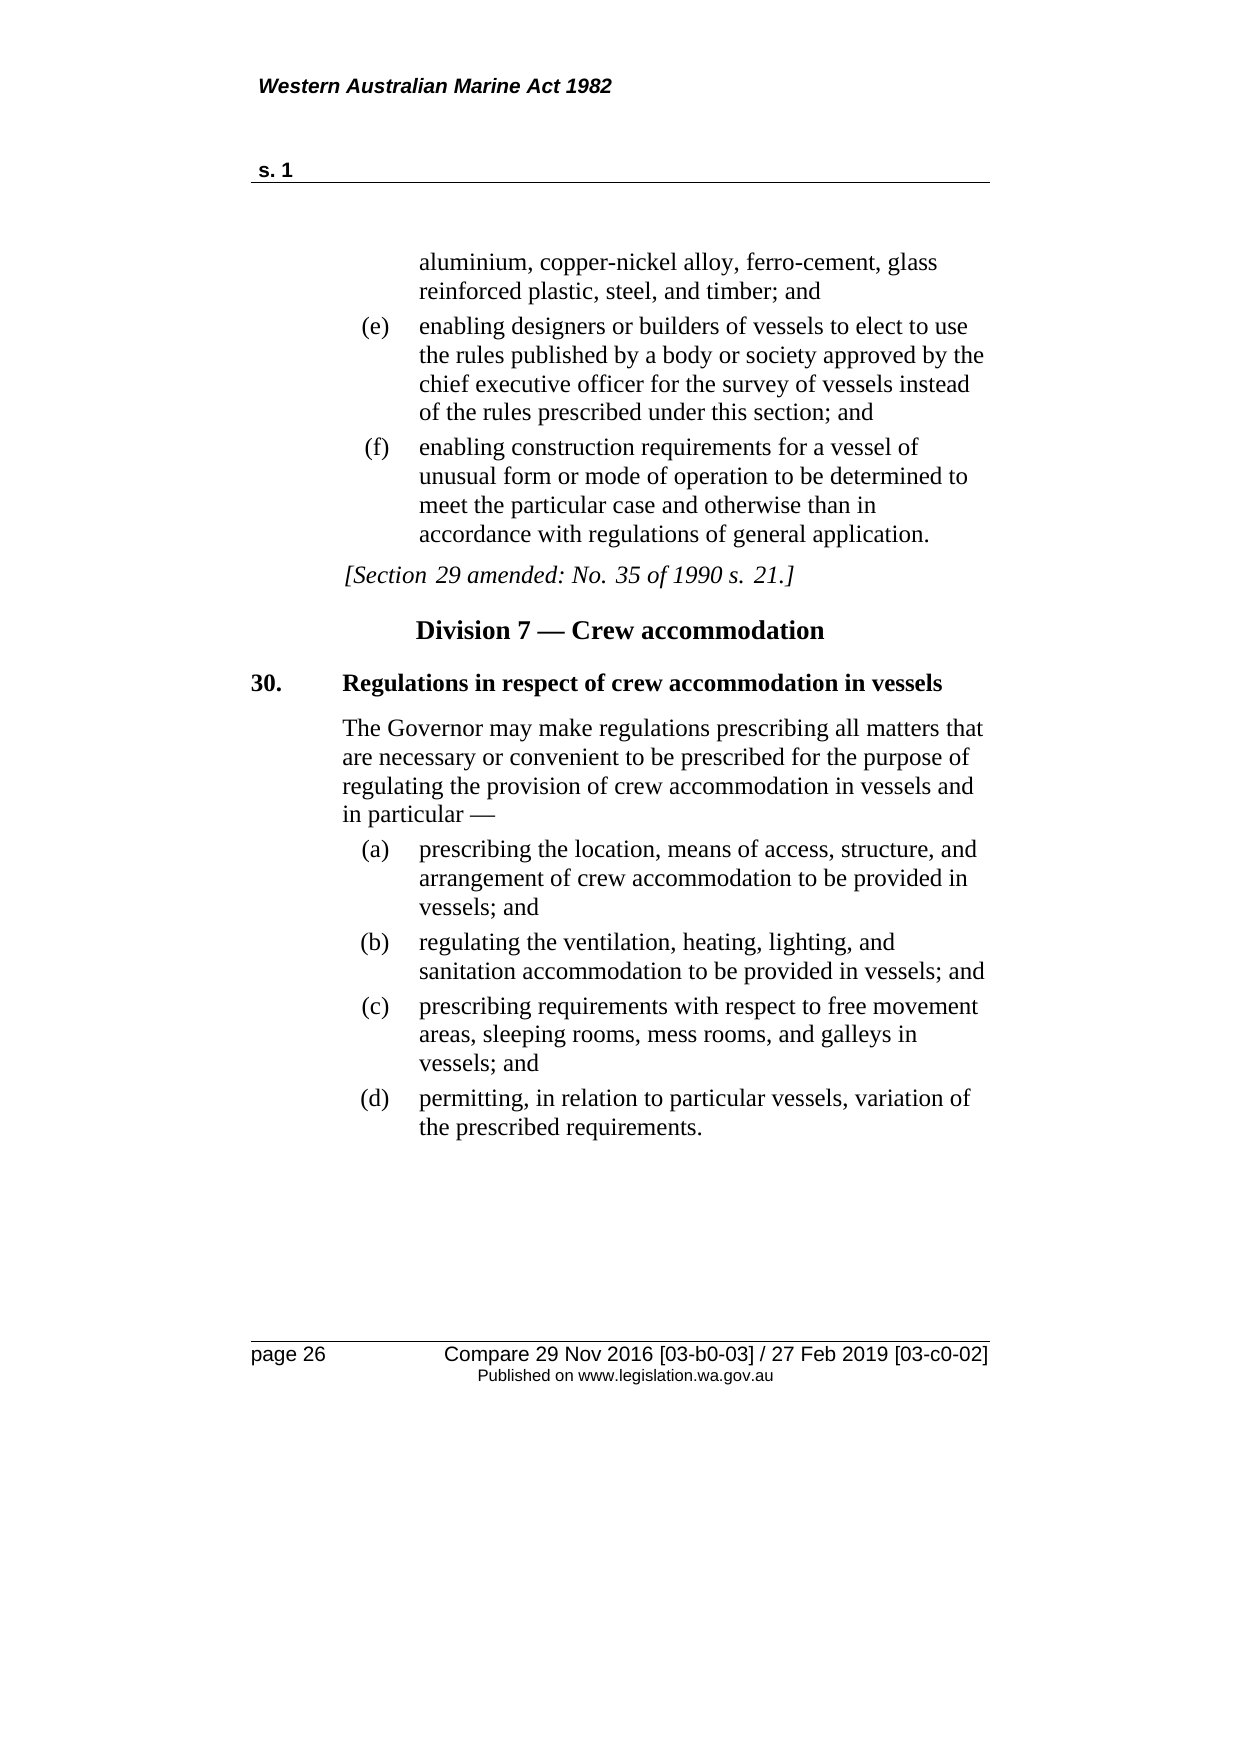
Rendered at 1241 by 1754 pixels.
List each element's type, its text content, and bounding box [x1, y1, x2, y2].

text (e) enabling designers or builders of vessels to elect to use the rules published by a body or society approved by the chief executive officer for the survey of vessels instead of the rules prescribed under this section; and [251, 311, 990, 426]
text (d) permitting, in relation to particular vessels, variation of the prescribed requirements. [251, 1083, 990, 1141]
text (b) regulating the ventilation, heating, lighting, and sanitation accommodation to be provided in vessels; and [251, 927, 990, 984]
text The Governor may make regulations prescribing all matters that are necessary or convenient to be prescribed for the purpose of regulating the provision of crew accommodation in vessels and in particular — [251, 713, 990, 828]
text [251, 247, 990, 305]
text (f) enabling construction requirements for a vessel of unusual form or mode of operation to be determined to meet the particular case and otherwise than in accordance with regulations of general application. [251, 432, 990, 547]
text (a) prescribing the location, means of access, structure, and arrangement of crew accommodation to be provided in vessels; and [251, 834, 990, 921]
text (c) prescribing requirements with respect to free movement areas, sleeping rooms, mess rooms, and galleys in vessels; and [251, 991, 990, 1077]
subtitle 30. Regulations in respect of crew accommodation in vessels [251, 668, 990, 697]
subtitle Division 7 — Crew accommodation [251, 614, 990, 645]
text [Section 29 amended: No. 35 of 1990 s. 21.] [251, 560, 990, 589]
